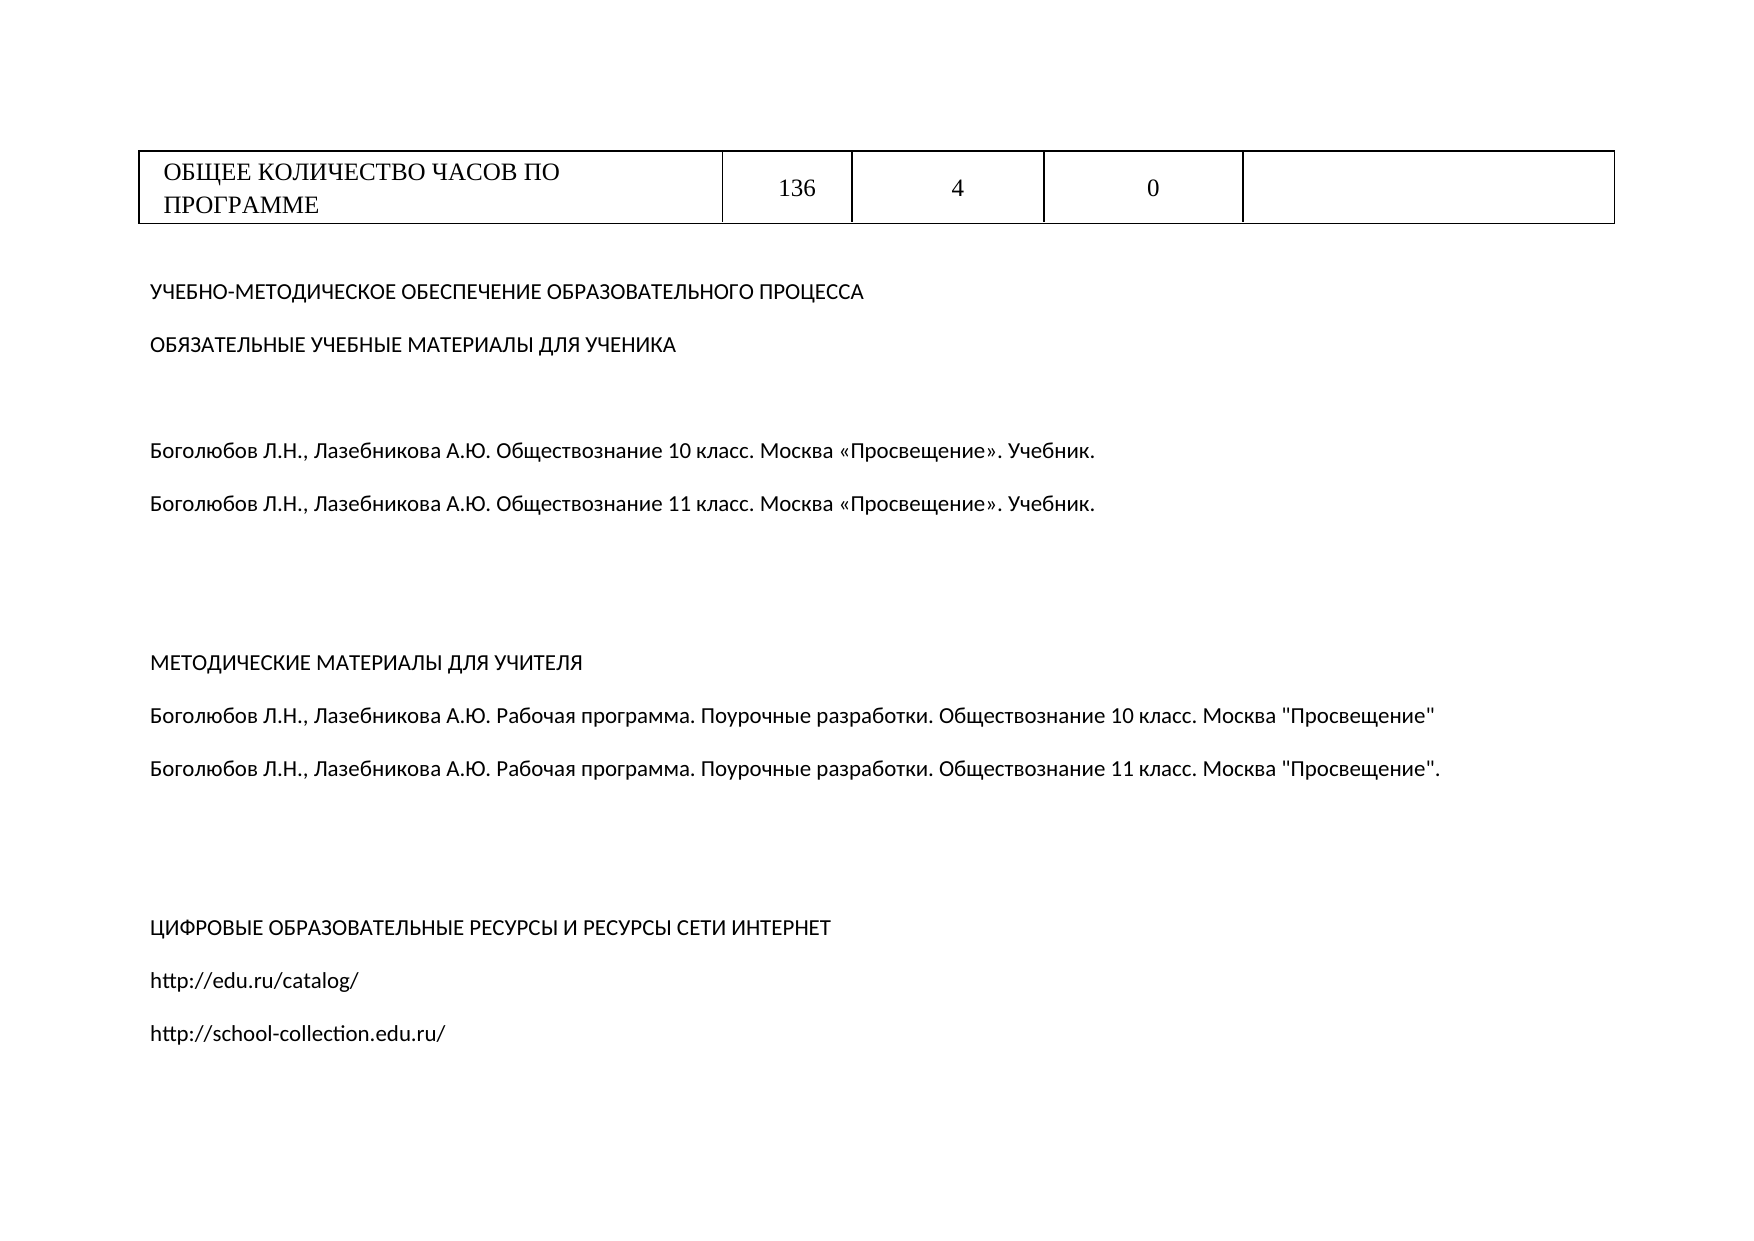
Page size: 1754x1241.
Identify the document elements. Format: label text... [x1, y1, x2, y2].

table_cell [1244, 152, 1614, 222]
text http://edu.ru/catalog/ [150, 966, 1604, 994]
text http://school-collection.edu.ru/ [150, 1019, 1604, 1047]
text МЕТОДИЧЕСКИЕ МАТЕРИАЛЫ ДЛЯ УЧИТЕЛЯ [150, 648, 1604, 676]
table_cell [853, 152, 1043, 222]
text ОБЯЗАТЕЛЬНЫЕ УЧЕБНЫЕ МАТЕРИАЛЫ ДЛЯ УЧЕНИКА [150, 330, 1604, 358]
text Боголюбов Л.Н., Лазебникова А.Ю. Рабочая программа. Поурочные разработки. Обществознание 11 класс. Москва "Просвещение". [150, 754, 1604, 782]
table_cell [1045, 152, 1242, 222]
text Боголюбов Л.Н., Лазебникова А.Ю. Рабочая программа. Поурочные разработки. Обществознание 10 класс. Москва "Просвещение" [150, 701, 1604, 729]
text Боголюбов Л.Н., Лазебникова А.Ю. Обществознание 10 класс. Москва «Просвещение». Учебник. [150, 436, 1604, 464]
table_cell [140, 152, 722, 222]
text Боголюбов Л.Н., Лазебникова А.Ю. Обществознание 11 класс. Москва «Просвещение». Учебник. [150, 489, 1604, 517]
text УЧЕБНО-МЕТОДИЧЕСКОЕ ОБЕСПЕЧЕНИЕ ОБРАЗОВАТЕЛЬНОГО ПРОЦЕССА [150, 277, 1604, 305]
text ЦИФРОВЫЕ ОБРАЗОВАТЕЛЬНЫЕ РЕСУРСЫ И РЕСУРСЫ СЕТИ ИНТЕРНЕТ [150, 913, 1604, 941]
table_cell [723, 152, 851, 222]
